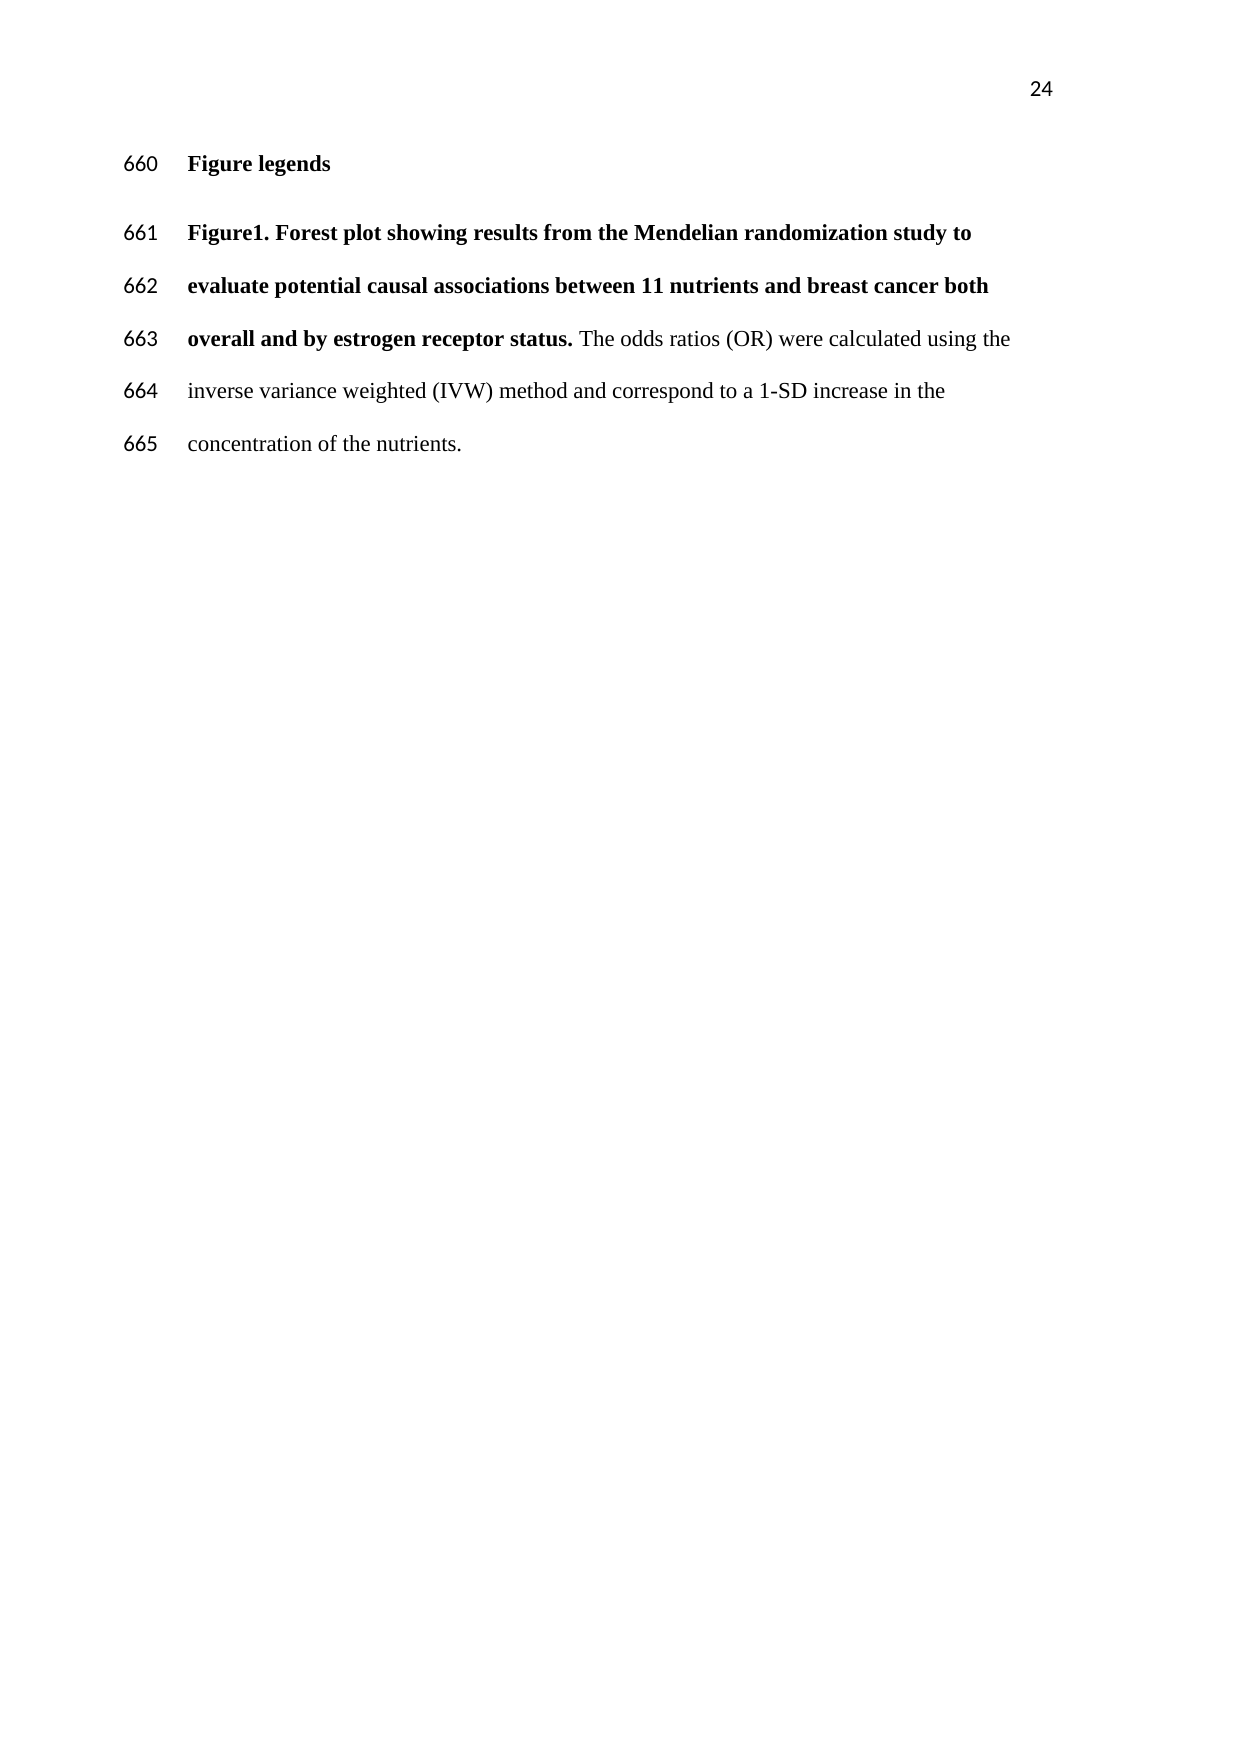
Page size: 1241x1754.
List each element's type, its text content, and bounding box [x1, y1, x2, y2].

text Figure legends [187, 150, 1053, 176]
text Figure1. Forest plot showing results from the Mendelian randomization study to evaluate potential causal associations between 11 nutrients and breast cancer both overall and by estrogen receptor status. The odds ratios (OR) were calculated using the inverse variance weighted (IVW) method and correspond to a 1-SD increase in the concentration of the nutrients. [187, 219, 1053, 457]
